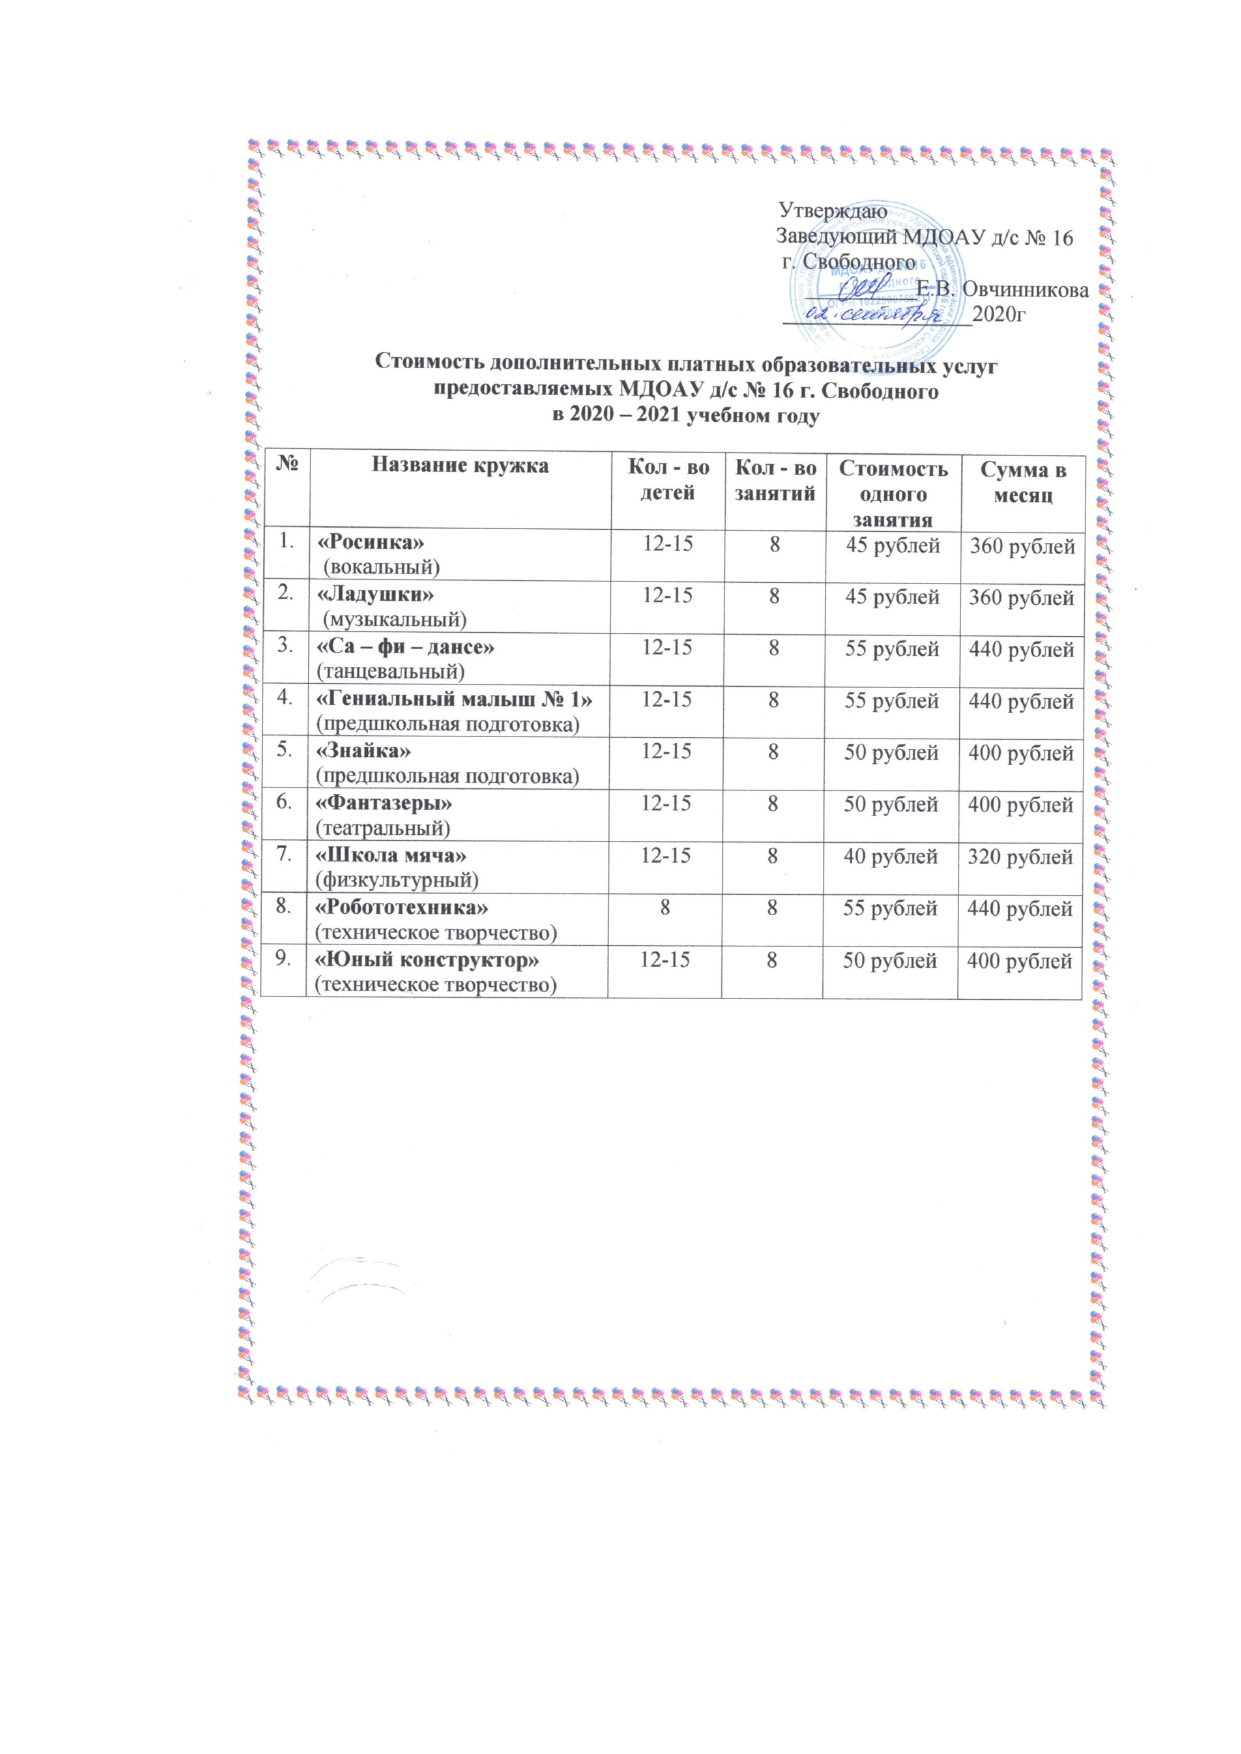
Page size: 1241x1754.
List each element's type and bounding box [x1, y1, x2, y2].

picture [177, 118, 1152, 1460]
